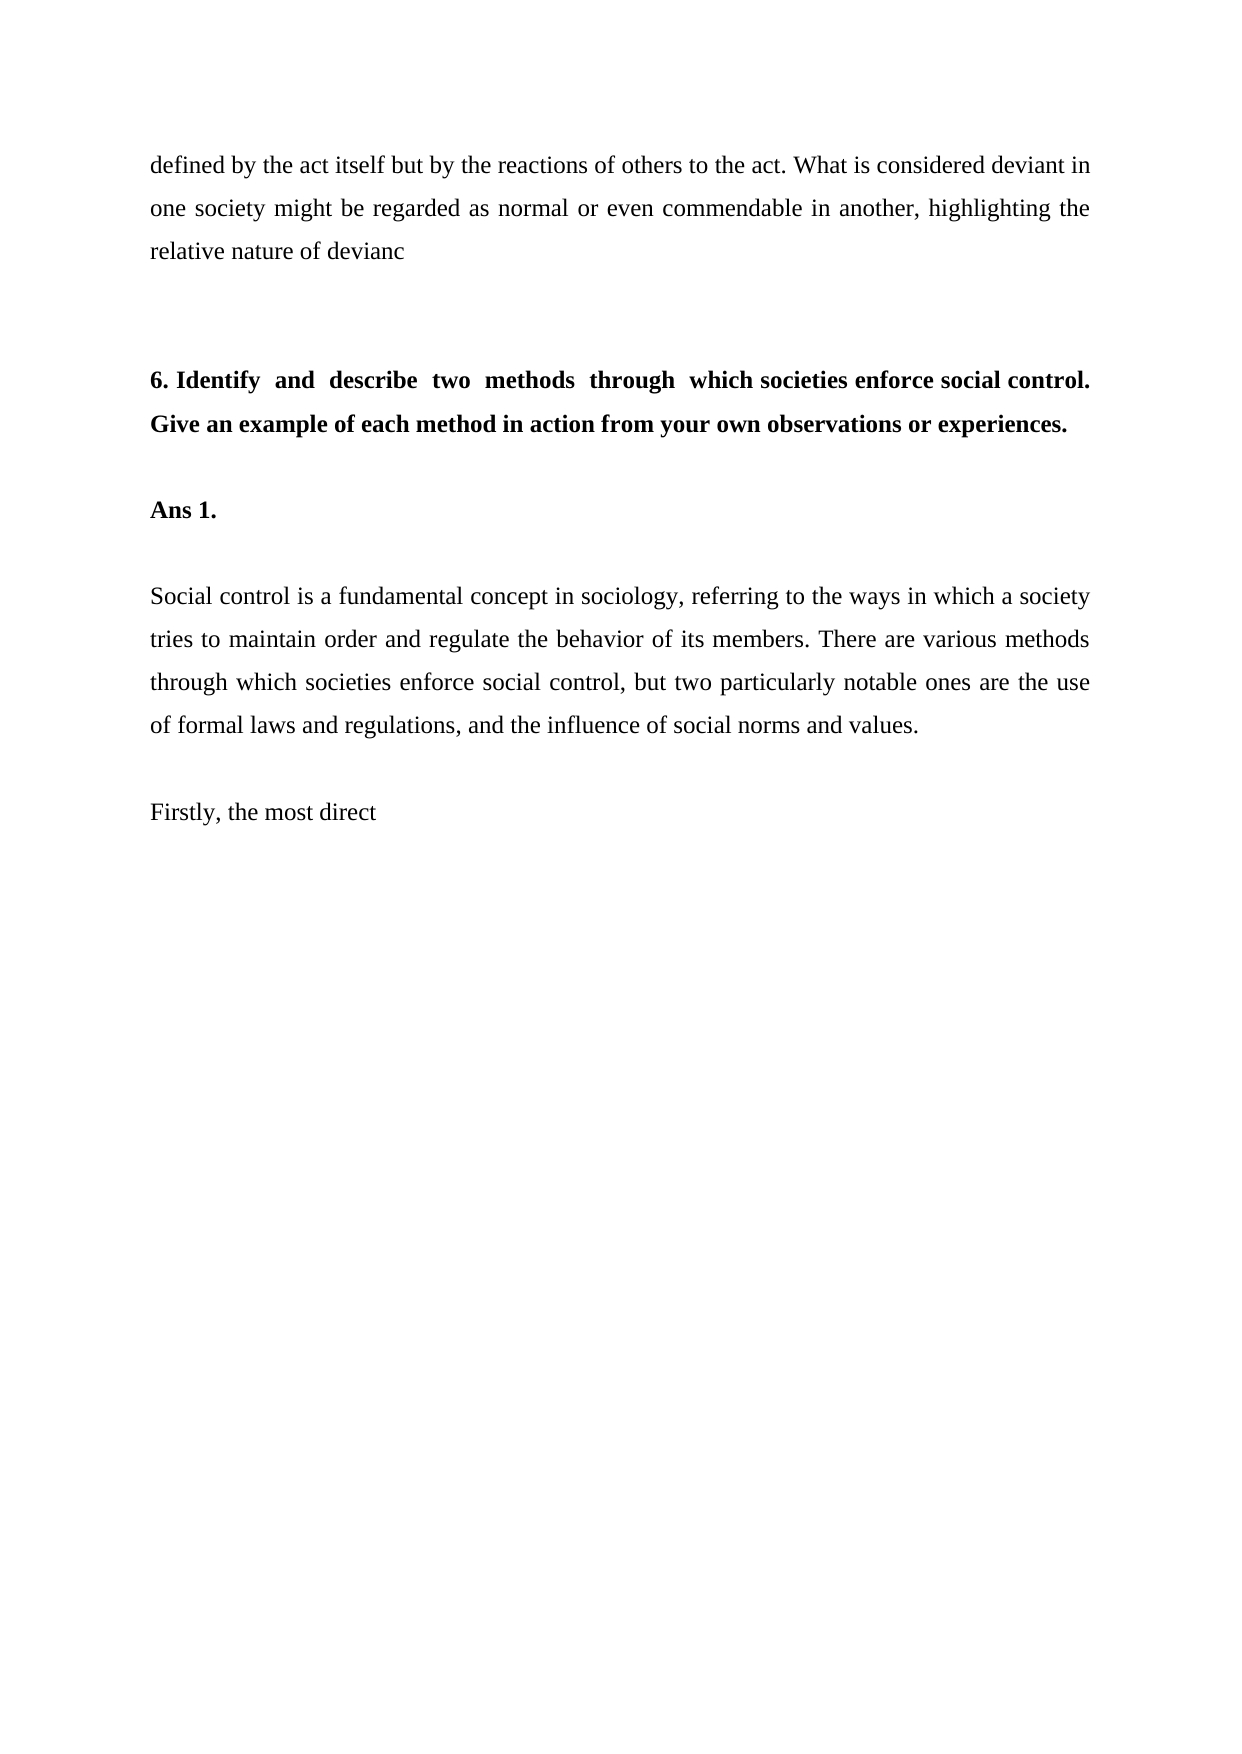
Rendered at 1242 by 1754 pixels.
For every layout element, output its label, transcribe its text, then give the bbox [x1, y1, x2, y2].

text Social control is a fundamental concept in sociology, referring to the ways in which a society tries to maintain order and regulate the behavior of its members. There are various methods through which societies enforce social control, but two particularly notable ones are the use of formal laws and regulations, and the influence of social norms and values. [150, 581, 1092, 739]
text 6. Identify and describe two methods through which societies enforce social control. Give an example of each method in action from your own observations or experiences. [150, 366, 1092, 437]
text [150, 150, 1092, 265]
text Ans 1. [150, 495, 1092, 524]
text Firstly, the most direct [150, 797, 1092, 826]
